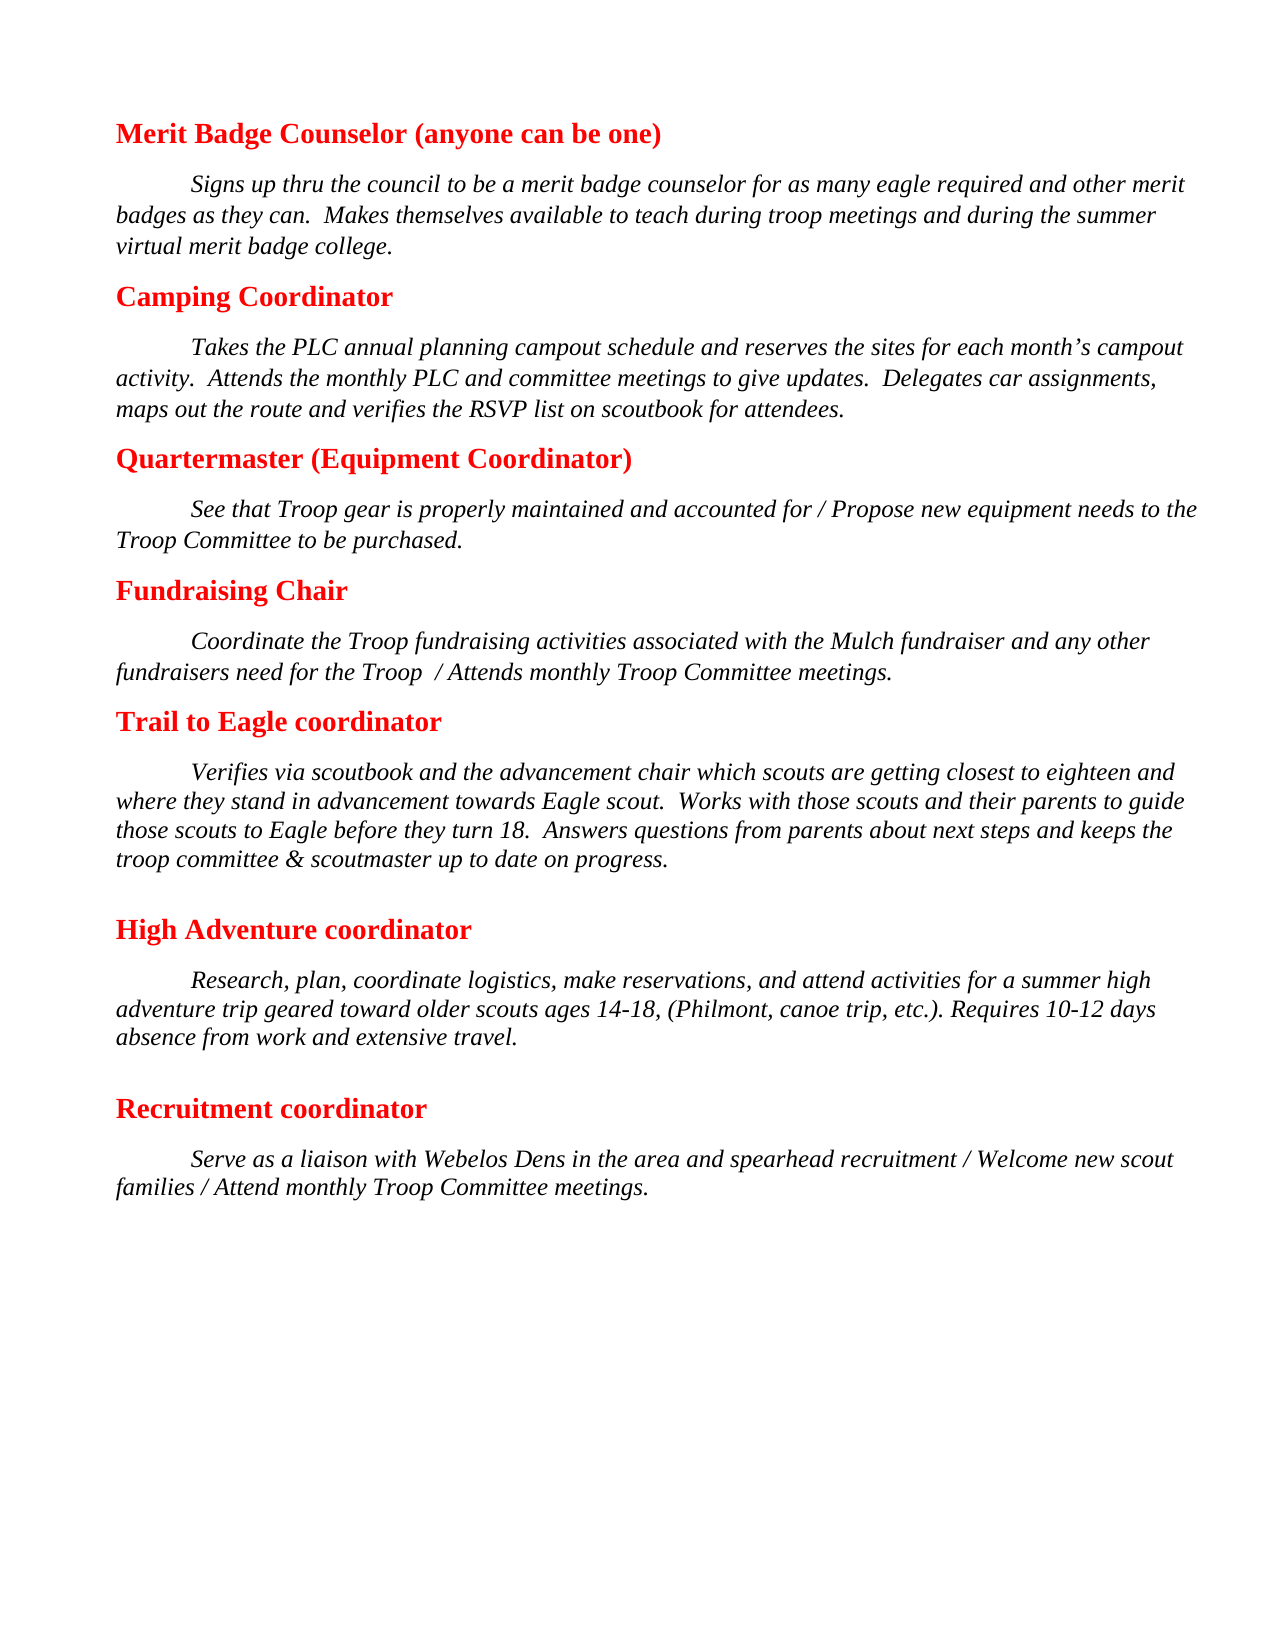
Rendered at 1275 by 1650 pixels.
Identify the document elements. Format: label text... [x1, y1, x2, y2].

text Recruitment coordinator [116, 1091, 1203, 1124]
text Serve as a liaison with Webelos Dens in the area and spearhead recruitment / Welcome new scout families / Attend monthly Troop Committee meetings. [116, 1144, 1203, 1201]
text Camping Coordinator [116, 279, 1203, 312]
text Fundraising Chair [116, 573, 1203, 607]
text Takes the PLC annual planning campout schedule and reserves the sites for each month’s campout activity. Attends the monthly PLC and committee meetings to give updates. Delegates car assignments, maps out the route and verifies the RSVP list on scoutbook for attendees. [116, 332, 1203, 422]
text Trail to Eagle coordinator [116, 704, 1203, 738]
text Coordinate the Troop fundraising activities associated with the Mulch fundraiser and any other fundraisers need for the Troop / Attends monthly Troop Committee meetings. [116, 626, 1203, 686]
text Verifies via scoutbook and the advancement chair which scouts are getting closest to eighteen and where they stand in advancement towards Eagle scout. Works with those scouts and their parents to guide those scouts to Eagle before they turn 18. Answers questions from parents about next steps and keeps the troop committee & scoutmaster up to date on progress. [116, 757, 1203, 872]
text Merit Badge Counselor (anyone can be one) [116, 116, 1203, 150]
text Research, plan, coordinate logistics, make reservations, and attend activities for a summer high adventure trip geared toward older scouts ages 14-18, (Philmont, canoe trip, etc.). Requires 10-12 days absence from work and extensive travel. [116, 965, 1203, 1051]
text High Adventure coordinator [116, 912, 1203, 946]
text Signs up thru the council to be a merit badge counselor for as many eagle required and other merit badges as they can. Makes themselves available to teach during troop meetings and during the summer virtual merit badge college. [116, 169, 1203, 260]
text Quartermaster (Equipment Coordinator) [116, 441, 1203, 475]
text See that Troop gear is properly maintained and accounted for / Propose new equipment needs to the Troop Committee to be purchased. [116, 494, 1203, 554]
